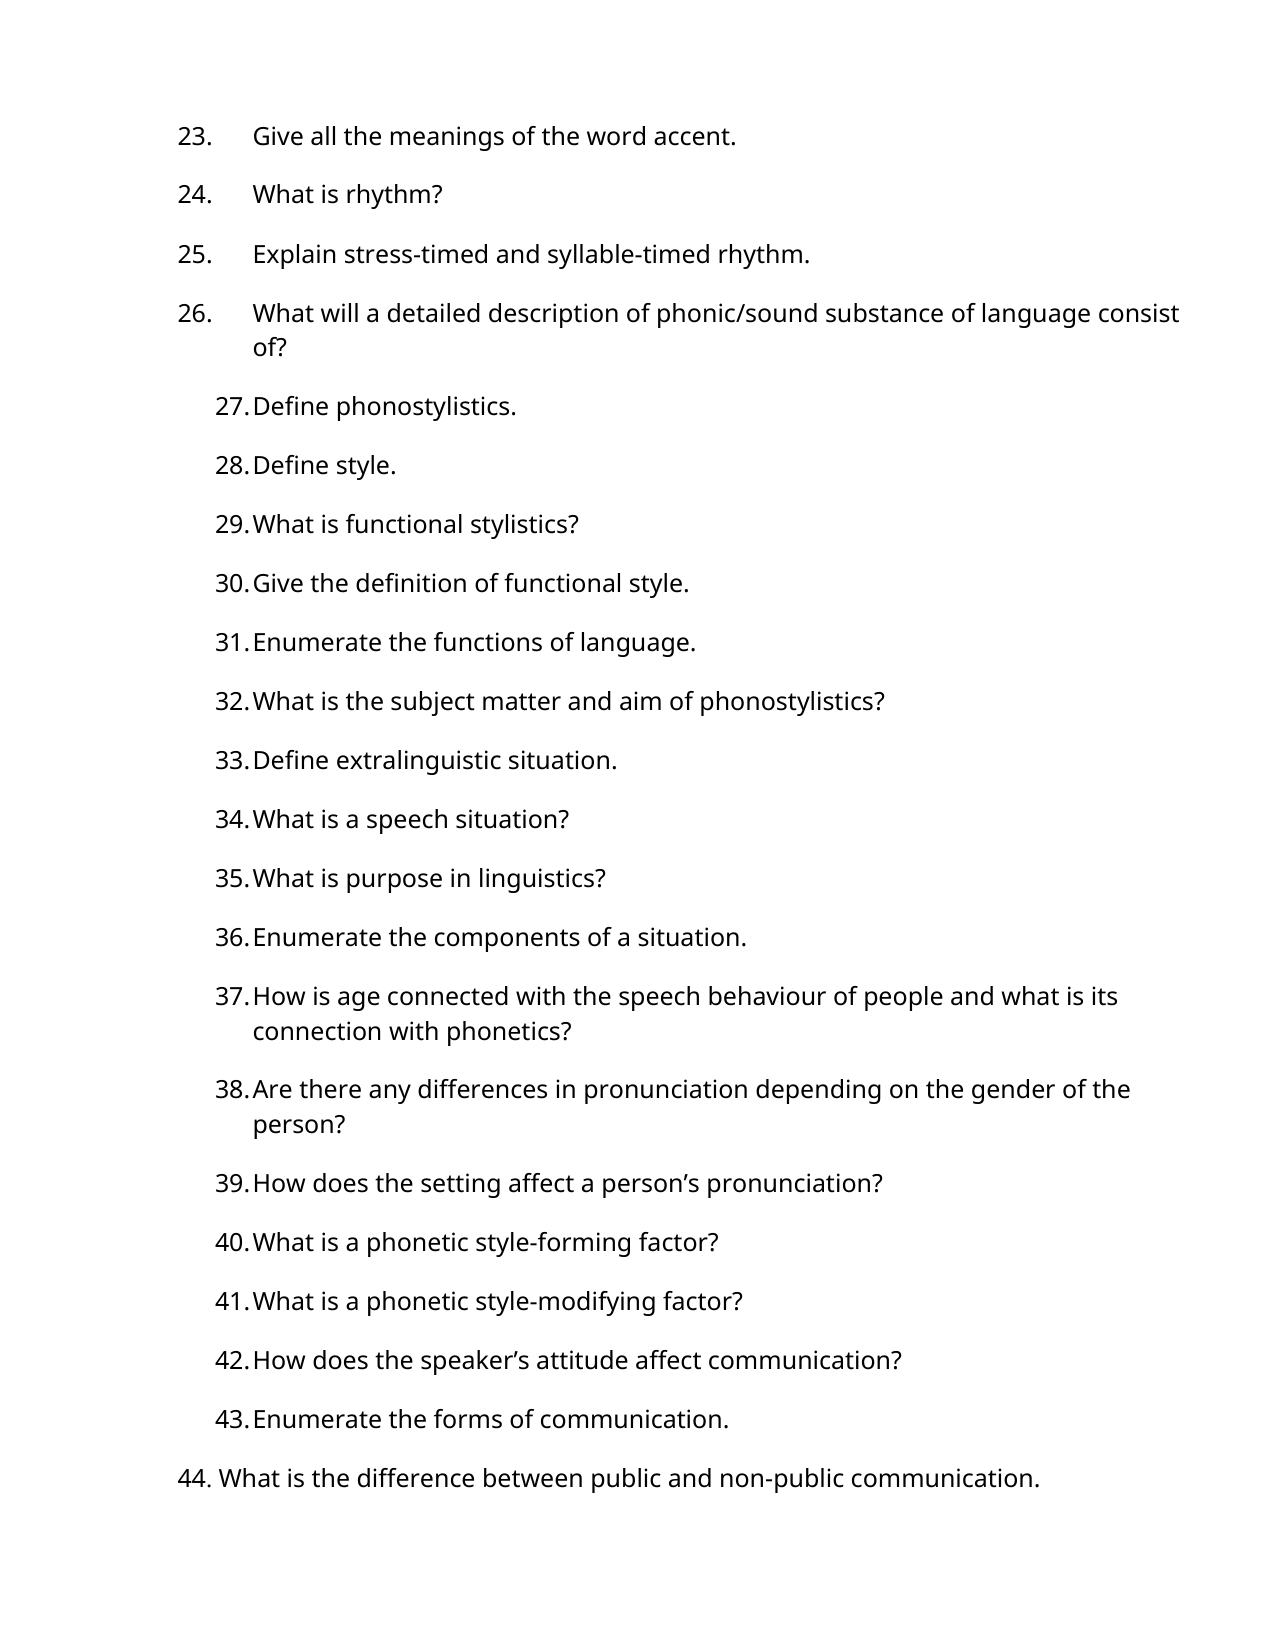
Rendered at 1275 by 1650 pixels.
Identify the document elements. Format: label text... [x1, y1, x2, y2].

list What will a detailed description of phonic/sound substance of language consist of? [177, 295, 1186, 363]
list Enumerate the components of a situation. [215, 920, 1186, 954]
list What is purpose in linguistics? [215, 861, 1186, 895]
list How does the speaker’s attitude affect communication? [215, 1342, 1186, 1377]
list What is a phonetic style-modifying factor? [215, 1283, 1186, 1317]
list What is a phonetic style-forming factor? [215, 1224, 1186, 1258]
list What is the subject matter and aim of phonostylistics? [215, 684, 1186, 718]
list Define extralinguistic situation. [215, 743, 1186, 777]
list Give all the meanings of the word accent. [177, 118, 1186, 152]
list Explain stress-timed and syllable-timed rhythm. [177, 236, 1186, 270]
list Give the definition of functional style. [215, 566, 1186, 600]
list How is age connected with the speech behaviour of people and what is its connection with phonetics? [215, 979, 1186, 1047]
list Enumerate the functions of language. [215, 625, 1186, 659]
list Are there any differences in pronunciation depending on the gender of the person? [215, 1072, 1186, 1140]
list Define phonostylistics. [215, 388, 1186, 422]
list How does the setting affect a person’s pronunciation? [215, 1165, 1186, 1199]
list What is a speech situation? [215, 802, 1186, 836]
list What is rhythm? [177, 177, 1186, 211]
list Enumerate the forms of communication. [215, 1402, 1186, 1436]
list What is functional stylistics? [215, 507, 1186, 541]
list Define style. [215, 447, 1186, 482]
text 44. What is the difference between public and non-public communication. [177, 1461, 1186, 1495]
